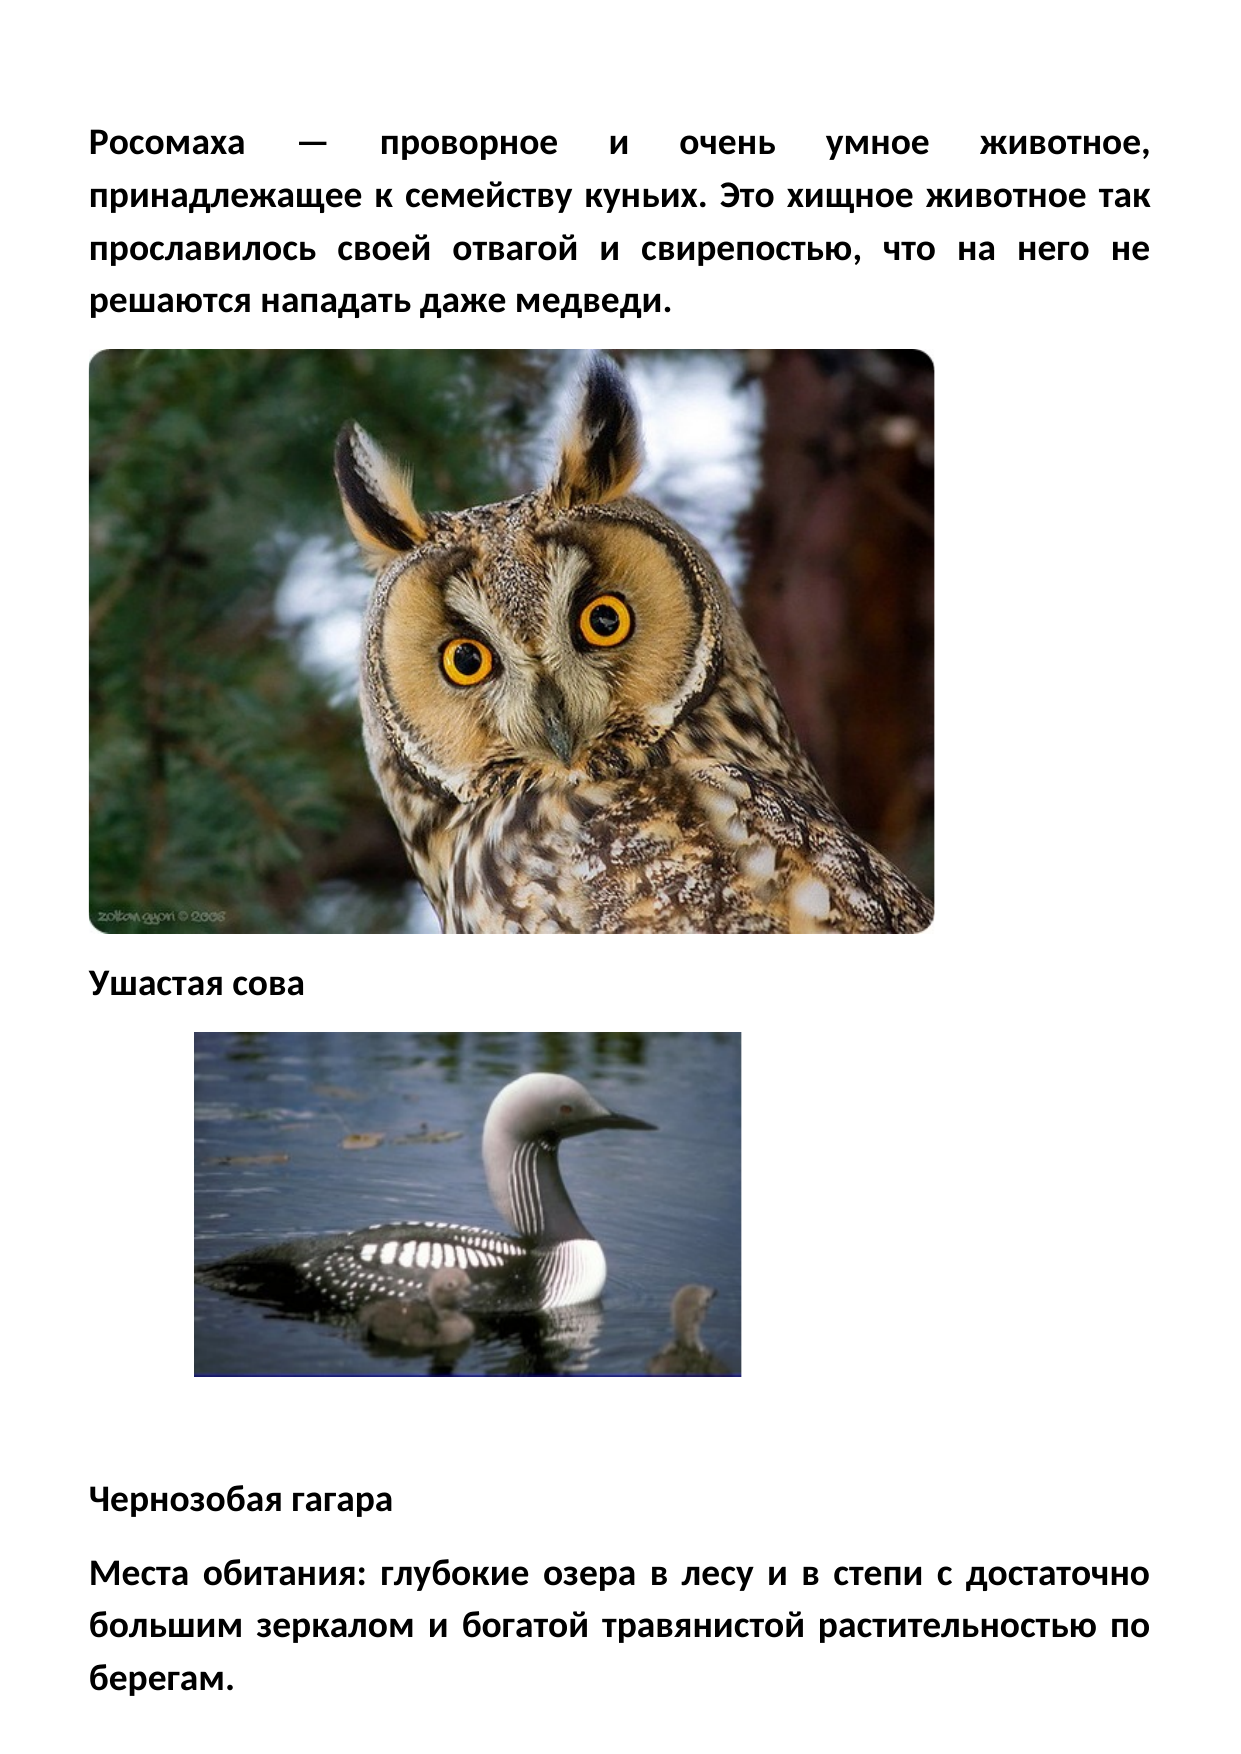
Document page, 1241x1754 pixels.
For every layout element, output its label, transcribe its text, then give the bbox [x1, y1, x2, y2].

text Ушастая сова [89, 959, 1152, 1004]
picture [88, 349, 935, 934]
picture [194, 1032, 742, 1377]
text Росомаха — проворное и очень умное животное, принадлежащее к семейству куньих. Это хищное животное так прославилось своей отвагой и свирепостью, что на него не решаются нападать даже медведи. [89, 118, 1152, 322]
text Места обитания: глубокие озера в лесу и в степи с достаточно большим зеркалом и богатой травянистой растительностью по берегам. [89, 1549, 1152, 1700]
text Чернозобая гагара [89, 1475, 1152, 1521]
